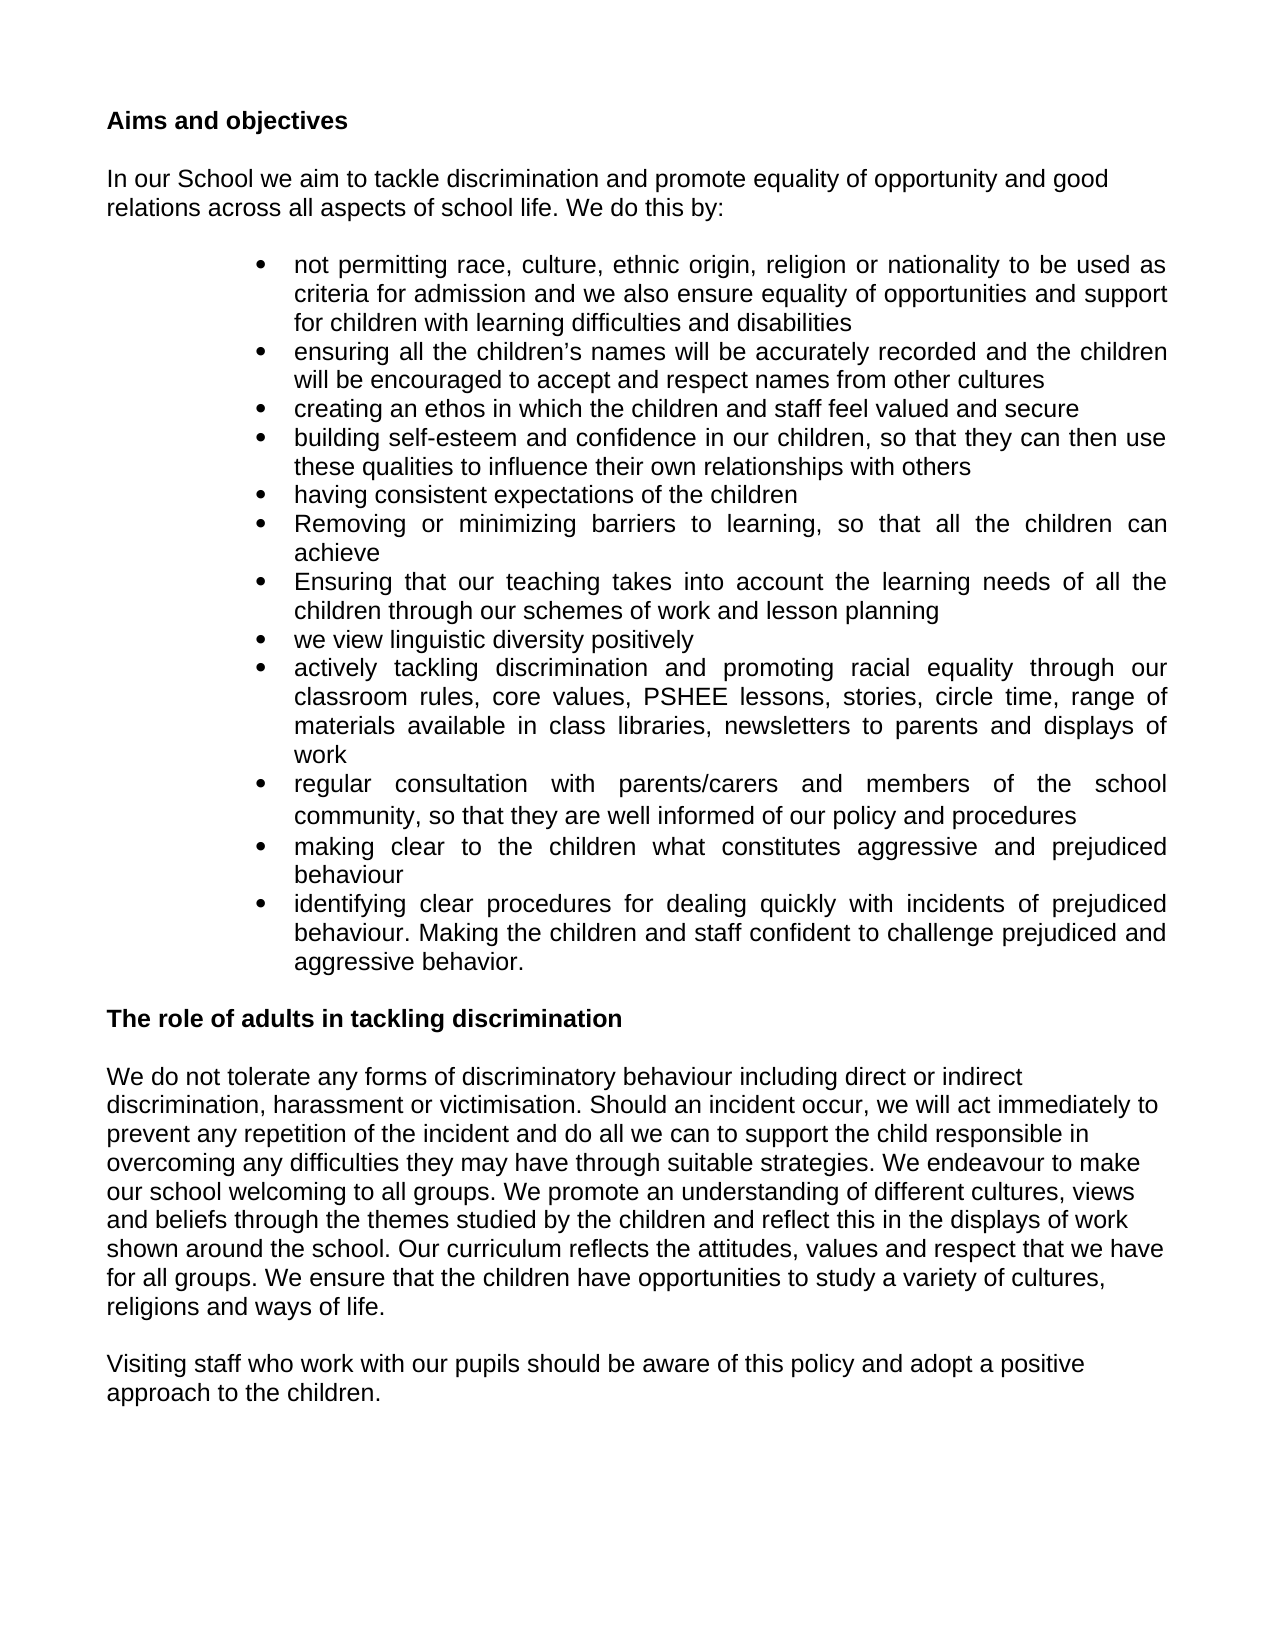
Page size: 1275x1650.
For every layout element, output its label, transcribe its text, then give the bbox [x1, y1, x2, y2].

text Visiting staff who work with our pupils should be aware of this policy and adopt a positive approach to the children. [106, 1349, 1169, 1407]
list having consistent expectations of the children [256, 481, 1169, 509]
text We do not tolerate any forms of discriminatory behaviour including direct or indirect discrimination, harassment or victimisation. Should an incident occur, we will act immediately to prevent any repetition of the incident and do all we can to support the child responsible in overcoming any difficulties they may have through suitable strategies. We endeavour to make our school welcoming to all groups. We promote an understanding of different cultures, views and beliefs through the themes studied by the children and reflect this in the displays of work shown around the school. Our curriculum reflects the attitudes, values and respect that we have for all groups. We ensure that the children have opportunities to study a variety of cultures, religions and ways of life. [106, 1062, 1169, 1320]
list Removing or minimizing barriers to learning, so that all the children can achieve [256, 509, 1169, 567]
list ensuring all the children’s names will be accurately recorded and the children will be encouraged to accept and respect names from other cultures [256, 336, 1169, 394]
list regular consultation with parents/carers and members of the school community, so that they are well informed of our policy and procedures [256, 768, 1169, 831]
list creating an ethos in which the children and staff feel valued and secure [256, 394, 1169, 423]
list not permitting race, culture, ethnic origin, religion or nationality to be used as criteria for admission and we also ensure equality of opportunities and support for children with learning difficulties and disabilities [256, 250, 1169, 336]
list Ensuring that our teaching takes into account the learning needs of all the children through our schemes of work and lesson planning [256, 567, 1169, 624]
list building self-esteem and confidence in our children, so that they can then use these qualities to influence their own relationships with others [256, 423, 1169, 481]
list we view linguistic diversity positively [256, 624, 1169, 653]
text The role of adults in tackling discrimination [106, 1004, 1169, 1033]
text In our School we aim to tackle discrimination and promote equality of opportunity and good relations across all aspects of school life. We do this by: [106, 164, 1169, 221]
list identifying clear procedures for dealing quickly with incidents of prejudiced behaviour. Making the children and staff confident to challenge prejudiced and aggressive behavior. [256, 889, 1169, 975]
list actively tackling discrimination and promoting racial equality through our classroom rules, core values, PSHEE lessons, stories, circle time, range of materials available in class libraries, newsletters to parents and displays of work [256, 653, 1169, 768]
list making clear to the children what constitutes aggressive and prejudiced behaviour [256, 831, 1169, 889]
text Aims and objectives [106, 106, 1169, 135]
